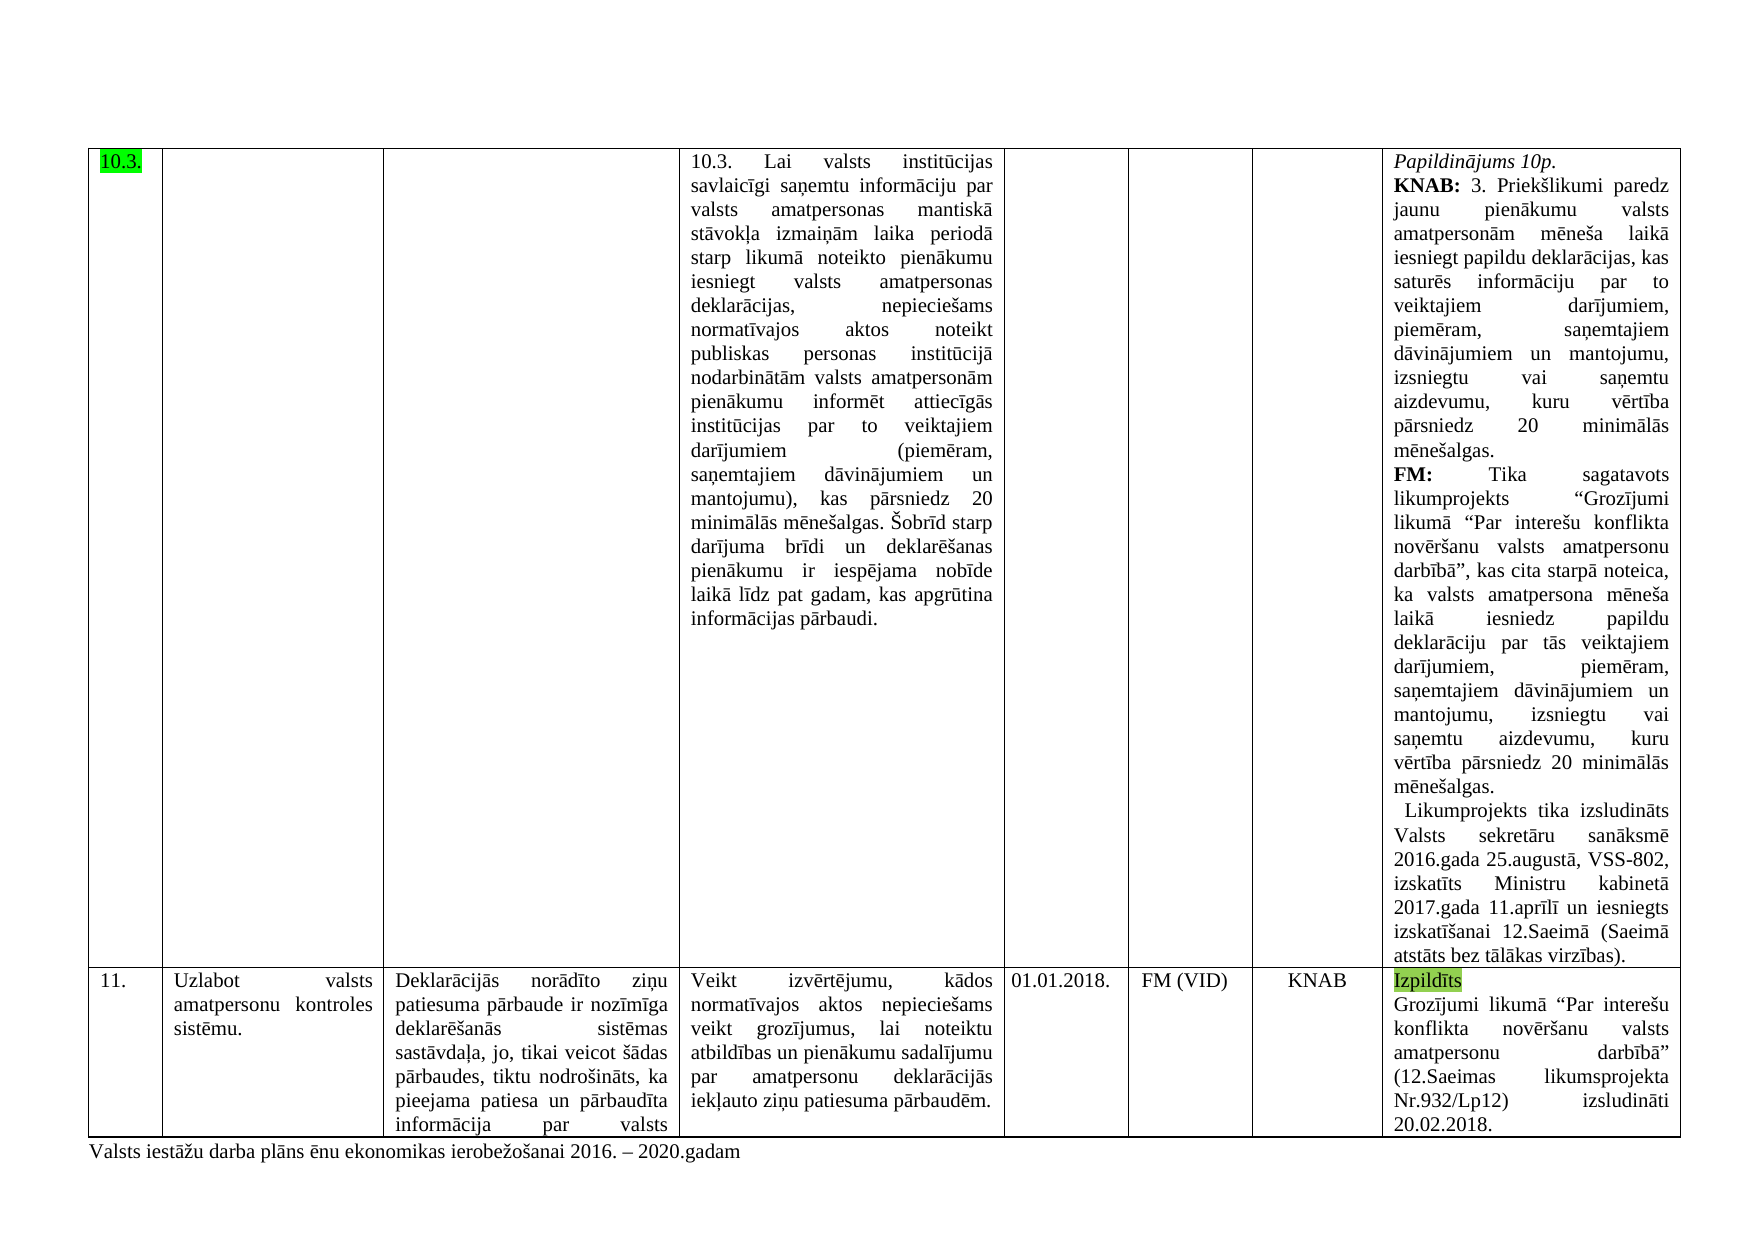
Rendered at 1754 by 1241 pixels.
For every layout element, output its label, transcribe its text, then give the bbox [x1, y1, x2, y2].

table_cell [384, 149, 679, 967]
table_cell KNAB [1253, 968, 1382, 1136]
table_cell Papildinājums 10p. KNAB: 3. Priekšlikumi paredz jaunu pienākumu valsts amatpersonām mēneša laikā iesniegt papildu deklarācijas, kas saturēs informāciju par to veiktajiem darījumiem, piemēram, saņemtajiem dāvinājumiem un mantojumu, izsniegtu vai saņemtu aizdevumu, kuru vērtība pārsniedz 20 minimālās mēnešalgas. FM: Tika sagatavots likumprojekts “Grozījumi likumā “Par interešu konflikta novēršanu valsts amatpersonu darbībā”, kas cita starpā noteica, ka valsts amatpersona mēneša laikā iesniedz papildu deklarāciju par tās veiktajiem darījumiem, piemēram, saņemtajiem dāvinājumiem un mantojumu, izsniegtu vai saņemtu aizdevumu, kuru vērtība pārsniedz 20 minimālās mēnešalgas. Likumprojekts tika izsludināts Valsts sekretāru sanāksmē 2016.gada 25.augustā, VSS-802, izskatīts Ministru kabinetā 2017.gada 11.aprīlī un iesniegts izskatīšanai 12.Saeimā (Saeimā atstāts bez tālākas virzības). [1383, 149, 1680, 967]
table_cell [163, 968, 383, 1136]
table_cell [1383, 968, 1680, 1136]
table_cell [680, 968, 1004, 1136]
table_cell [1129, 149, 1252, 967]
table_cell [1005, 149, 1128, 967]
table_cell 01.01.2018. [1005, 968, 1128, 1136]
table_cell FM (VID) [1129, 968, 1252, 1136]
table_cell 10.3. [89, 149, 162, 967]
table_cell [89, 968, 162, 1136]
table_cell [384, 968, 679, 1136]
table_cell [163, 149, 383, 967]
table_cell [1253, 149, 1382, 967]
table_cell 10.3. Lai valsts institūcijas savlaicīgi saņemtu informāciju par valsts amatpersonas mantiskā stāvokļa izmaiņām laika periodā starp likumā noteikto pienākumu iesniegt valsts amatpersonas deklarācijas, nepieciešams normatīvajos aktos noteikt publiskas personas institūcijā nodarbinātām valsts amatpersonām pienākumu informēt attiecīgās institūcijas par to veiktajiem darījumiem (piemēram, saņemtajiem dāvinājumiem un mantojumu), kas pārsniedz 20 minimālās mēnešalgas. Šobrīd starp darījuma brīdi un deklarēšanas pienākumu ir iespējama nobīde laikā līdz pat gadam, kas apgrūtina informācijas pārbaudi. [680, 149, 1004, 967]
